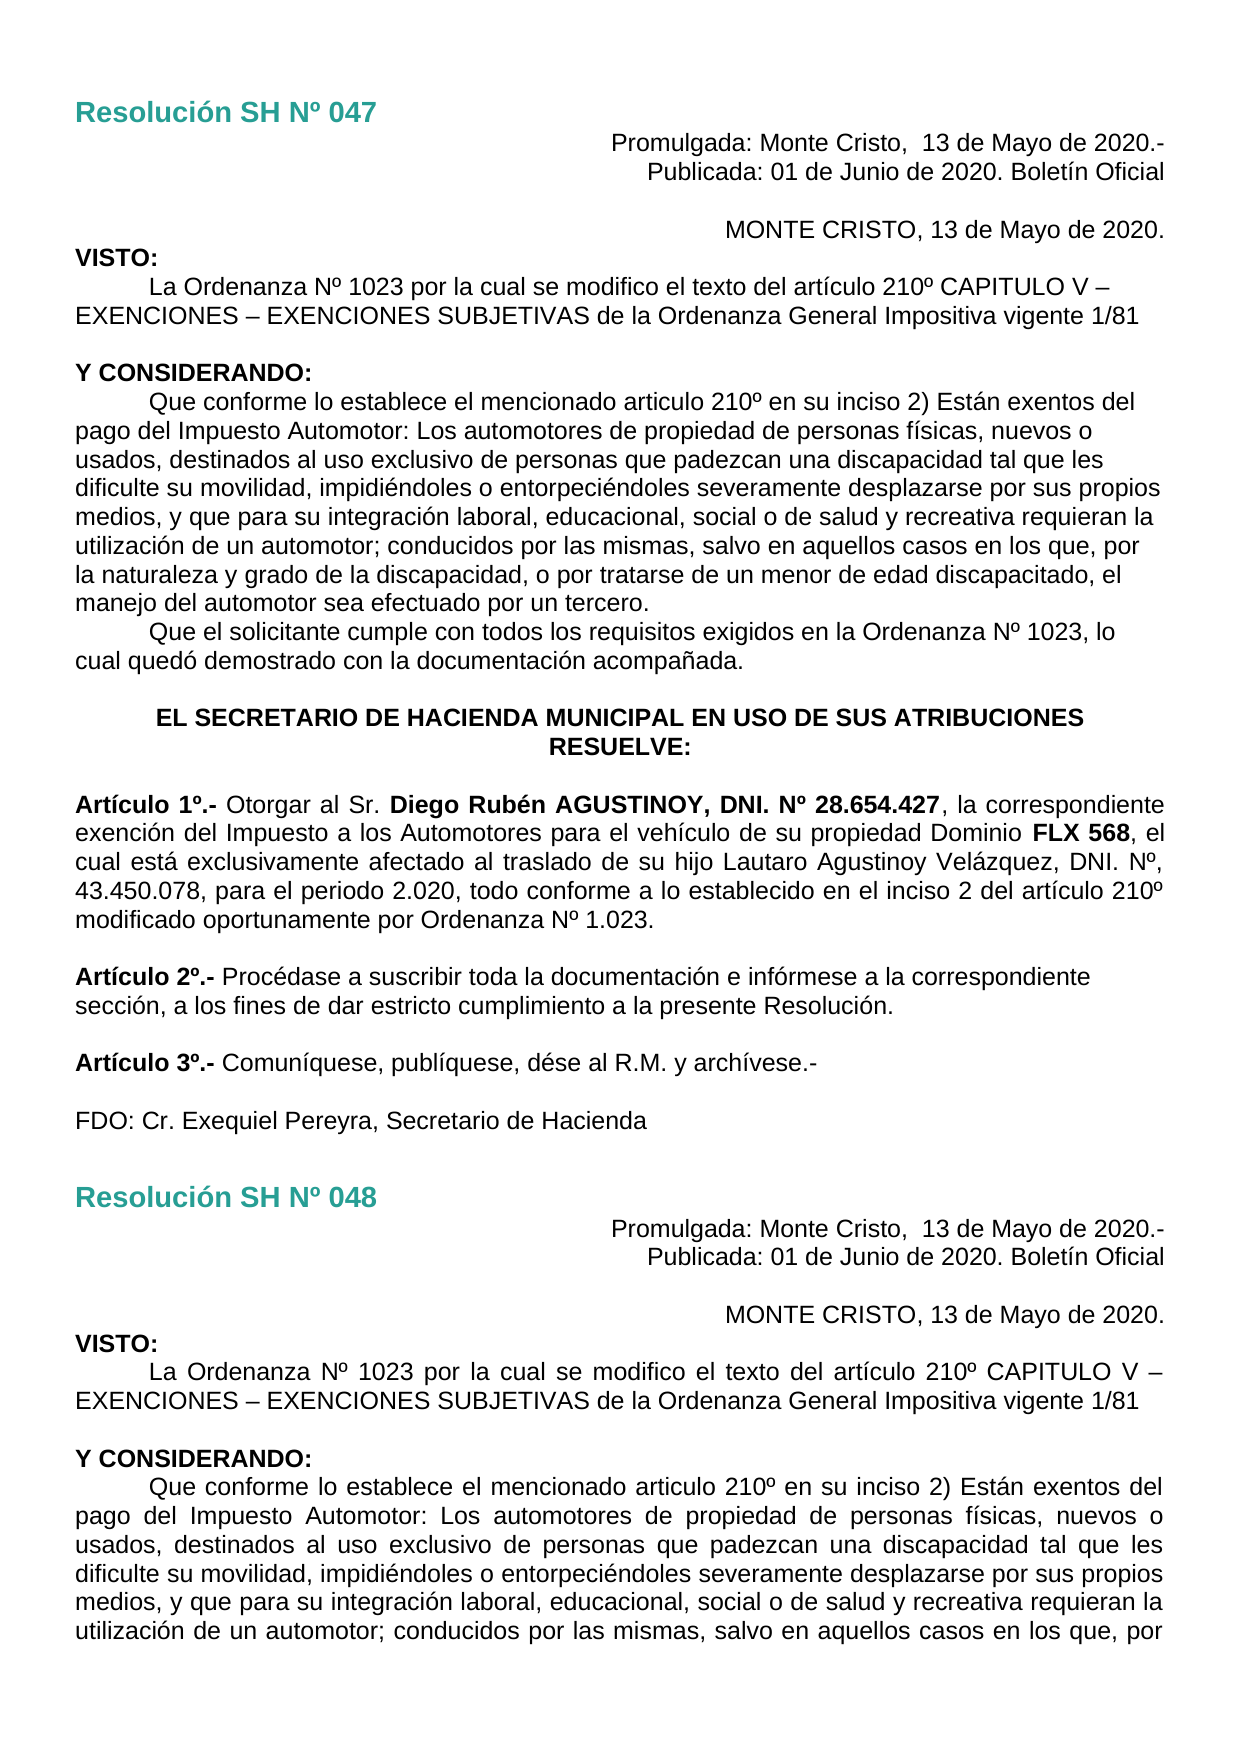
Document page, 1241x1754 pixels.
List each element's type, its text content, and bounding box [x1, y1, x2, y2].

text Promulgada: Monte Cristo, 13 de Mayo de 2020.- [75, 1213, 1165, 1242]
subtitle Resolución SH Nº 048 [75, 1180, 1165, 1213]
text Y CONSIDERANDO: [75, 1443, 1165, 1472]
text FDO: Cr. Exequiel Pereyra, Secretario de Hacienda [75, 1106, 1165, 1134]
text RESUELVE: [75, 732, 1165, 761]
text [75, 1472, 1165, 1645]
text Artículo 1º.- Otorgar al Sr. Diego Rubén AGUSTINOY, DNI. Nº 28.654.427, la correspondiente exención del Impuesto a los Automotores para el vehículo de su propiedad Dominio FLX 568, el cual está exclusivamente afectado al traslado de su hijo Lautaro Agustinoy Velázquez, DNI. Nº, 43.450.078, para el periodo 2.020, todo conforme a lo establecido en el inciso 2 del artículo 210º modificado oportunamente por Ordenanza Nº 1.023. [75, 789, 1165, 933]
text La Ordenanza Nº 1023 por la cual se modifico el texto del artículo 210º CAPITULO V – EXENCIONES – EXENCIONES SUBJETIVAS de la Ordenanza General Impositiva vigente 1/81 [75, 272, 1165, 329]
text MONTE CRISTO, 13 de Mayo de 2020. [75, 214, 1165, 243]
text EL SECRETARIO DE HACIENDA MUNICIPAL EN USO DE SUS ATRIBUCIONES [75, 703, 1165, 732]
text Que el solicitante cumple con todos los requisitos exigidos en la Ordenanza Nº 1023, lo cual quedó demostrado con la documentación acompañada. [75, 617, 1165, 674]
text VISTO: [75, 243, 1165, 272]
text VISTO: [75, 1328, 1165, 1357]
text MONTE CRISTO, 13 de Mayo de 2020. [75, 1300, 1165, 1328]
text La Ordenanza Nº 1023 por la cual se modifico el texto del artículo 210º CAPITULO V – EXENCIONES – EXENCIONES SUBJETIVAS de la Ordenanza General Impositiva vigente 1/81 [75, 1357, 1165, 1415]
text Promulgada: Monte Cristo, 13 de Mayo de 2020.- [75, 128, 1165, 157]
text Y CONSIDERANDO: [75, 358, 1165, 387]
subtitle Resolución SH Nº 047 [75, 95, 1165, 128]
text Publicada: 01 de Junio de 2020. Boletín Oficial [75, 1242, 1165, 1271]
text Artículo 3º.- Comuníquese, publíquese, dése al R.M. y archívese.- [75, 1048, 1165, 1077]
text Publicada: 01 de Junio de 2020. Boletín Oficial [75, 157, 1165, 186]
text Artículo 2º.- Procédase a suscribir toda la documentación e infórmese a la correspondiente sección, a los fines de dar estricto cumplimiento a la presente Resolución. [75, 962, 1165, 1019]
